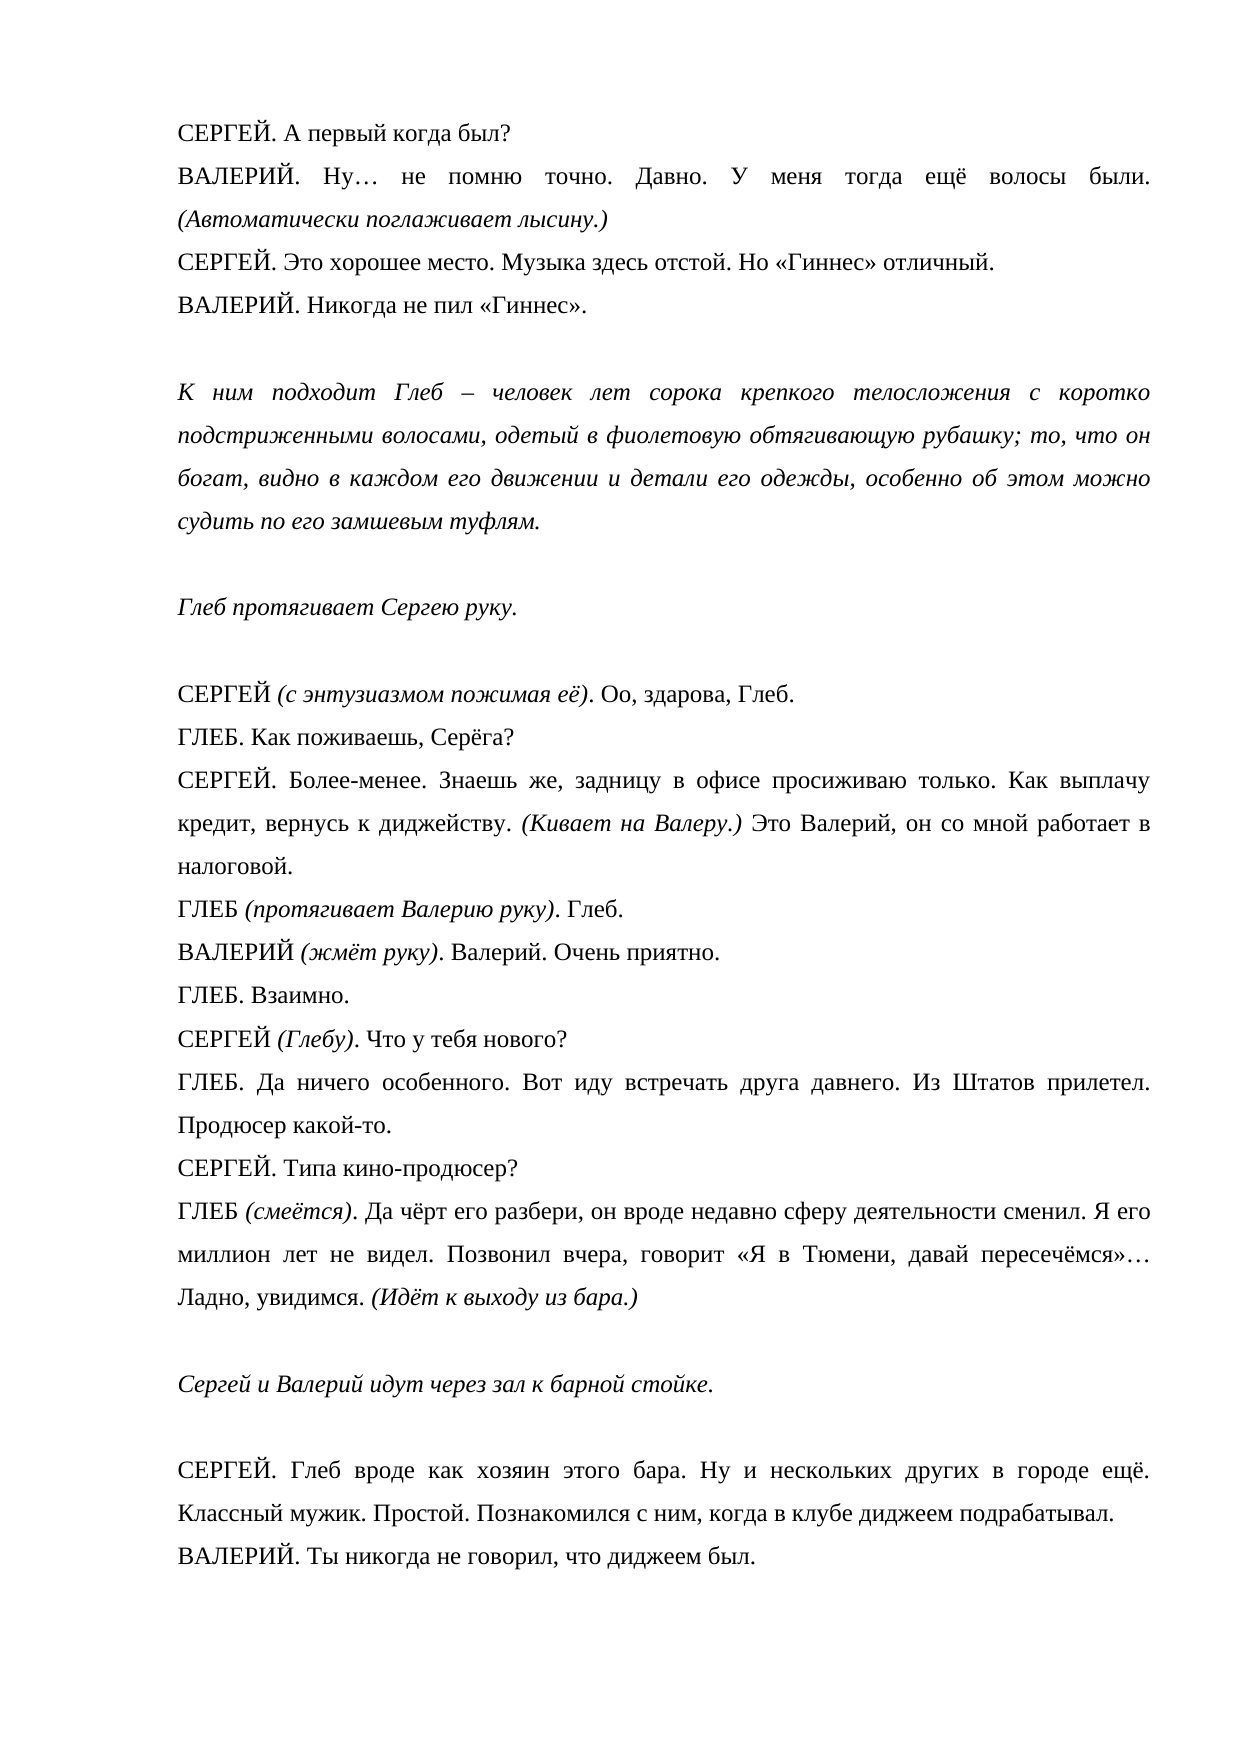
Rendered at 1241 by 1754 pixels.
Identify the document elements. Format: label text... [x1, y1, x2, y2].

text ГЛЕБ (смеётся). Да чёрт его разбери, он вроде недавно сферу деятельности сменил. Я его миллион лет не видел. Позвонил вчера, говорит «Я в Тюмени, давай пересечёмся»… Ладно, увидимся. (Идёт к выходу из бара.) [177, 1196, 1152, 1311]
text СЕРГЕЙ (с энтузиазмом пожимая её). Оо, здарова, Глеб. [177, 679, 1152, 707]
text ВАЛЕРИЙ. Ну… не помню точно. Давно. У меня тогда ещё волосы были. (Автоматически поглаживает лысину.) [177, 161, 1152, 233]
text ГЛЕБ. Взаимно. [177, 981, 1152, 1009]
text СЕРГЕЙ. А первый когда был? [177, 118, 1152, 147]
text СЕРГЕЙ. Глеб вроде как хозяин этого бара. Ну и нескольких других в городе ещё. Классный мужик. Простой. Познакомился с ним, когда в клубе диджеем подрабатывал. [177, 1455, 1152, 1527]
text Глеб протягивает Сергею руку. [177, 592, 1152, 621]
text К ним подходит Глеб – человек лет сорока крепкого телосложения с коротко подстриженными волосами, одетый в фиолетовую обтягивающую рубашку; то, что он богат, видно в каждом его движении и детали его одежды, особенно об этом можно судить по его замшевым туфлям. [177, 377, 1152, 535]
text ГЛЕБ. Да ничего особенного. Вот иду встречать друга давнего. Из Штатов прилетел. Продюсер какой-то. [177, 1067, 1152, 1139]
text ВАЛЕРИЙ. Никогда не пил «Гиннес». [177, 291, 1152, 319]
text Сергей и Валерий идут через зал к барной стойке. [177, 1369, 1152, 1397]
text ВАЛЕРИЙ (жмёт руку). Валерий. Очень приятно. [177, 937, 1152, 966]
text СЕРГЕЙ. Типа кино-продюсер? [177, 1153, 1152, 1182]
text ГЛЕБ. Как поживаешь, Серёга? [177, 722, 1152, 751]
text СЕРГЕЙ. Это хорошее место. Музыка здесь отстой. Но «Гиннес» отличный. [177, 247, 1152, 276]
text ВАЛЕРИЙ. Ты никогда не говорил, что диджеем был. [177, 1541, 1152, 1570]
text СЕРГЕЙ. Более-менее. Знаешь же, задницу в офисе просиживаю только. Как выплачу кредит, вернусь к диджейству. (Кивает на Валеру.) Это Валерий, он со мной работает в налоговой. [177, 765, 1152, 880]
text ГЛЕБ (протягивает Валерию руку). Глеб. [177, 894, 1152, 923]
text СЕРГЕЙ (Глебу). Что у тебя нового? [177, 1024, 1152, 1052]
